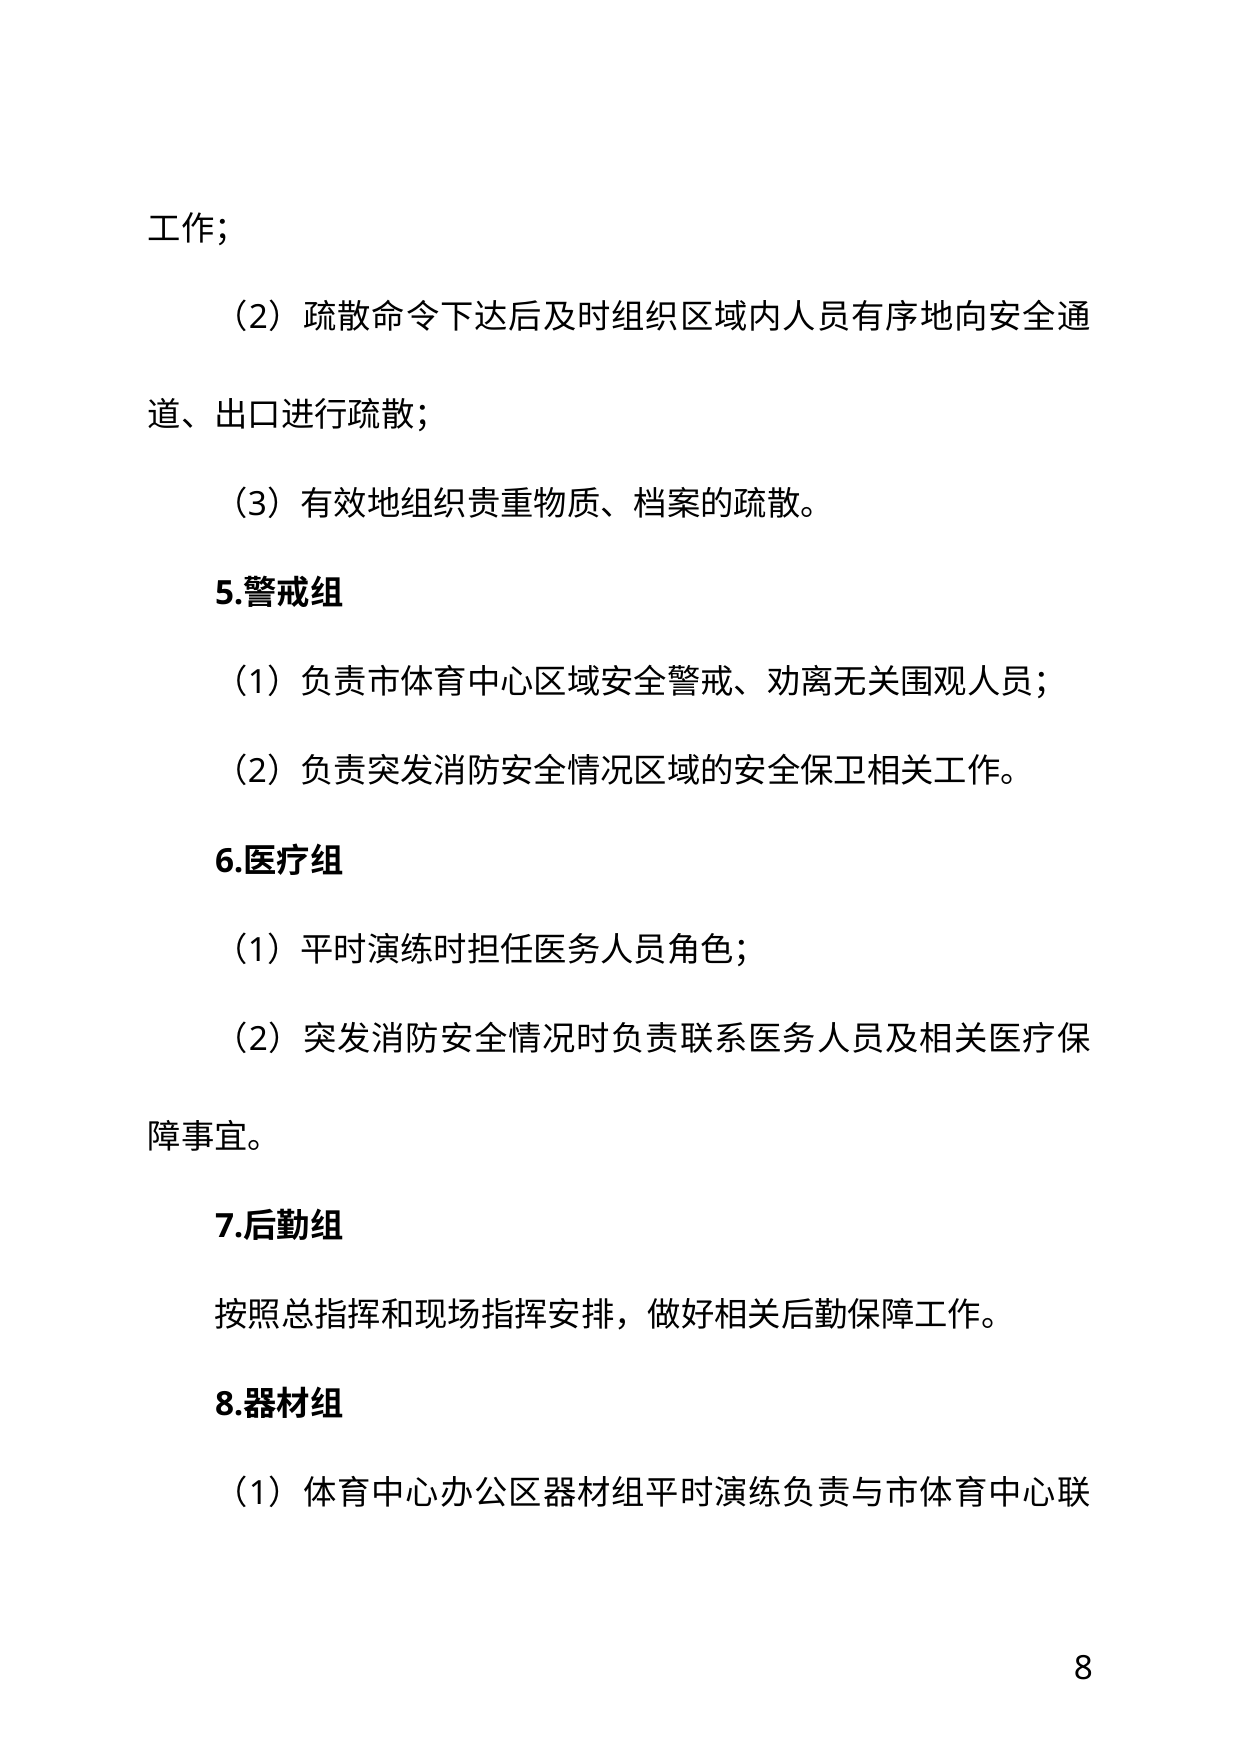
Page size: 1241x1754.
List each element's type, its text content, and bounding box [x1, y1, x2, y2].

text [148, 193, 1092, 258]
text （3）有效地组织贵重物质、档案的疏散。 [148, 468, 1092, 533]
text （2）疏散命令下达后及时组织区域内人员有序地向安全通道、出口进行疏散； [148, 282, 1092, 444]
text 7.后勤组 [148, 1190, 1092, 1255]
text （1）平时演练时担任医务人员角色； [148, 914, 1092, 979]
text 5.警戒组 [148, 558, 1092, 623]
text （1）负责市体育中心区域安全警戒、劝离无关围观人员； [148, 647, 1092, 712]
text 8.器材组 [148, 1368, 1092, 1433]
text 按照总指挥和现场指挥安排，做好相关后勤保障工作。 [148, 1279, 1092, 1344]
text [148, 1457, 1092, 1522]
text （2）负责突发消防安全情况区域的安全保卫相关工作。 [148, 736, 1092, 801]
text （2）突发消防安全情况时负责联系医务人员及相关医疗保障事宜。 [148, 1003, 1092, 1166]
text 6.医疗组 [148, 825, 1092, 890]
